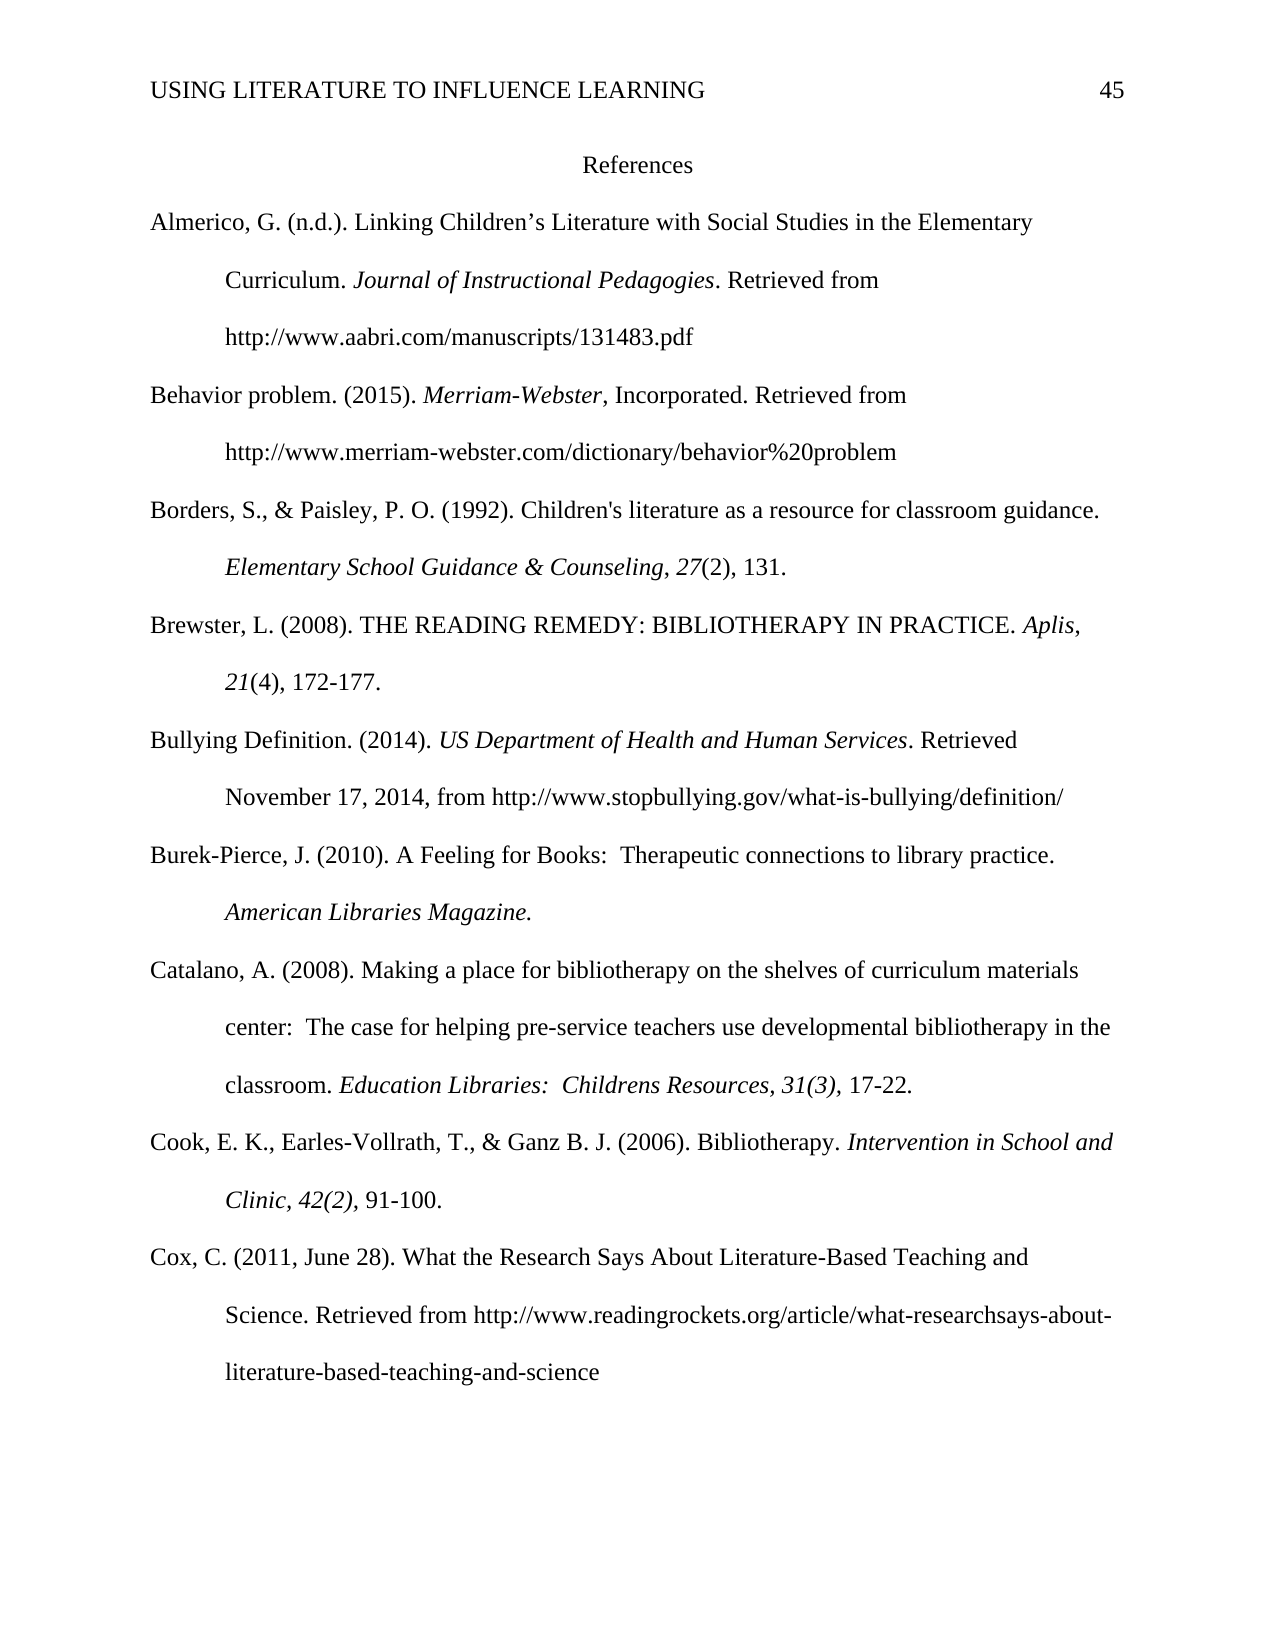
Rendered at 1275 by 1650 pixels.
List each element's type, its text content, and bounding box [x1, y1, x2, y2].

text Bullying Definition. (2014). US Department of Health and Human Services. Retrieved November 17, 2014, from http://www.stopbullying.gov/what-is-bullying/definition/ [150, 725, 1125, 811]
text Borders, S., & Paisley, P. O. (1992). Children's literature as a resource for classroom guidance. Elementary School Guidance & Counseling, 27(2), 131. [150, 495, 1125, 581]
text Behavior problem. (2015). Merriam-Webster, Incorporated. Retrieved from http://www.merriam-webster.com/dictionary/behavior%20problem [150, 380, 1125, 466]
text References [150, 150, 1125, 179]
text Cook, E. K., Earles-Vollrath, T., & Ganz B. J. (2006). Bibliotherapy. Intervention in School and Clinic, 42(2), 91-100. [150, 1127, 1125, 1214]
text Brewster, L. (2008). THE READING REMEDY: BIBLIOTHERAPY IN PRACTICE. Aplis, 21(4), 172-177. [150, 610, 1125, 696]
text Burek-Pierce, J. (2010). A Feeling for Books: Therapeutic connections to library practice. American Libraries Magazine. [150, 840, 1125, 926]
text Cox, C. (2011, June 28). What the Research Says About Literature-Based Teaching and Science. Retrieved from http://www.readingrockets.org/article/what-researchsays-about- literature-based-teaching-and-science [150, 1242, 1125, 1386]
text Almerico, G. (n.d.). Linking Children’s Literature with Social Studies in the Elementary Curriculum. Journal of Instructional Pedagogies. Retrieved from http://www.aabri.com/manuscripts/131483.pdf [150, 207, 1125, 351]
text Catalano, A. (2008). Making a place for bibliotherapy on the shelves of curriculum materials center: The case for helping pre-service teachers use developmental bibliotherapy in the classroom. Education Libraries: Childrens Resources, 31(3), 17-22. [150, 955, 1125, 1099]
